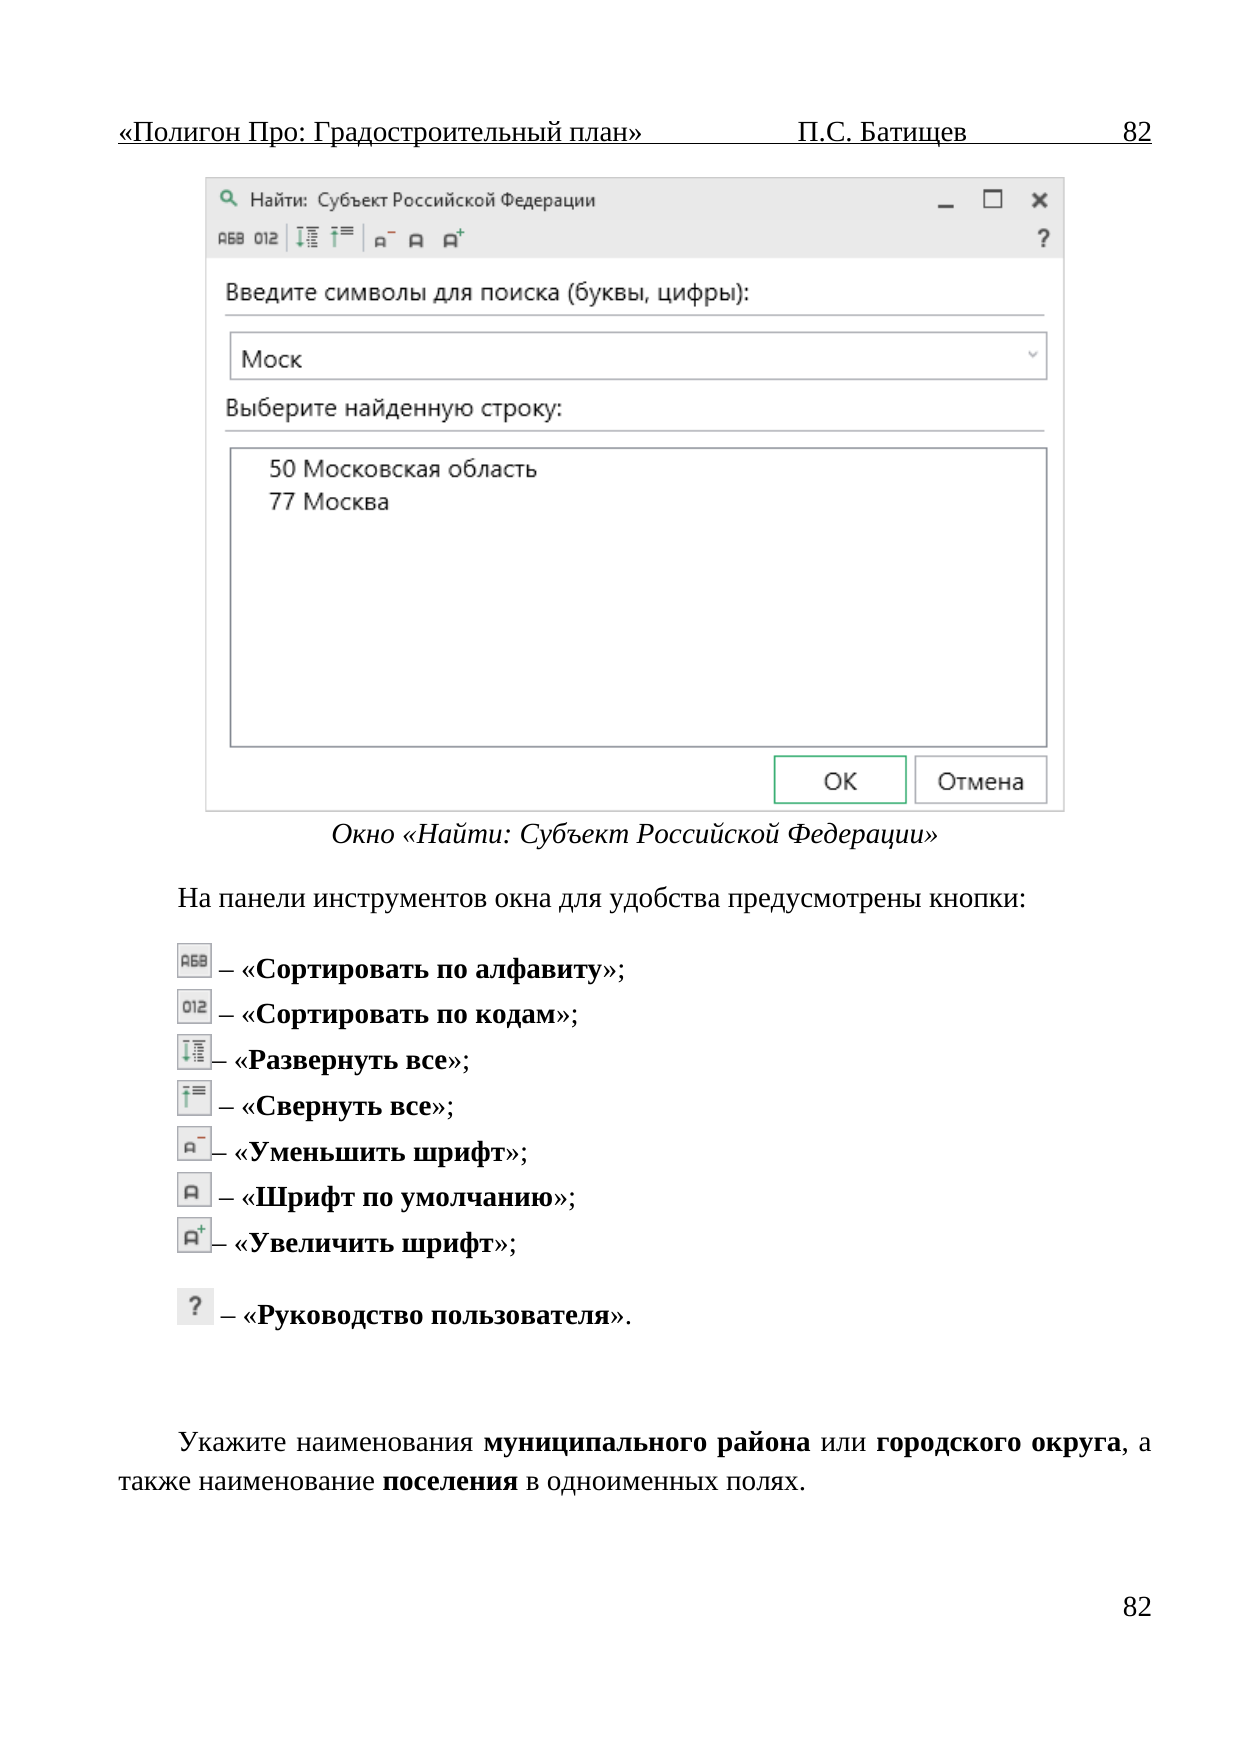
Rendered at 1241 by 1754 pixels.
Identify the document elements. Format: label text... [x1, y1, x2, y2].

text – «Свернуть все»; [118, 1081, 1152, 1121]
picture [177, 1080, 212, 1116]
picture [177, 1172, 212, 1207]
text Укажите наименования муниципального района или городского округа, а также наименование поселения в одноименных полях. [118, 1424, 1152, 1497]
text – «Руководство пользователя». [118, 1289, 1152, 1331]
text – «Сортировать по кодам»; [118, 989, 1152, 1030]
text – «Шрифт по умолчанию»; [118, 1172, 1152, 1213]
picture [177, 1288, 214, 1325]
picture [177, 989, 212, 1024]
text – «Сортировать по алфавиту»; [118, 943, 1152, 984]
picture [177, 943, 212, 978]
text – «Развернуть все»; [118, 1035, 1152, 1076]
text На панели инструментов окна для удобства предусмотрены кнопки: [118, 880, 1152, 913]
picture [177, 1126, 212, 1161]
picture [177, 1034, 212, 1070]
text – «Уменьшить шрифт»; [118, 1126, 1152, 1167]
text – «Увеличить шрифт»; [118, 1218, 1152, 1259]
picture [177, 1217, 212, 1253]
picture [205, 177, 1065, 812]
